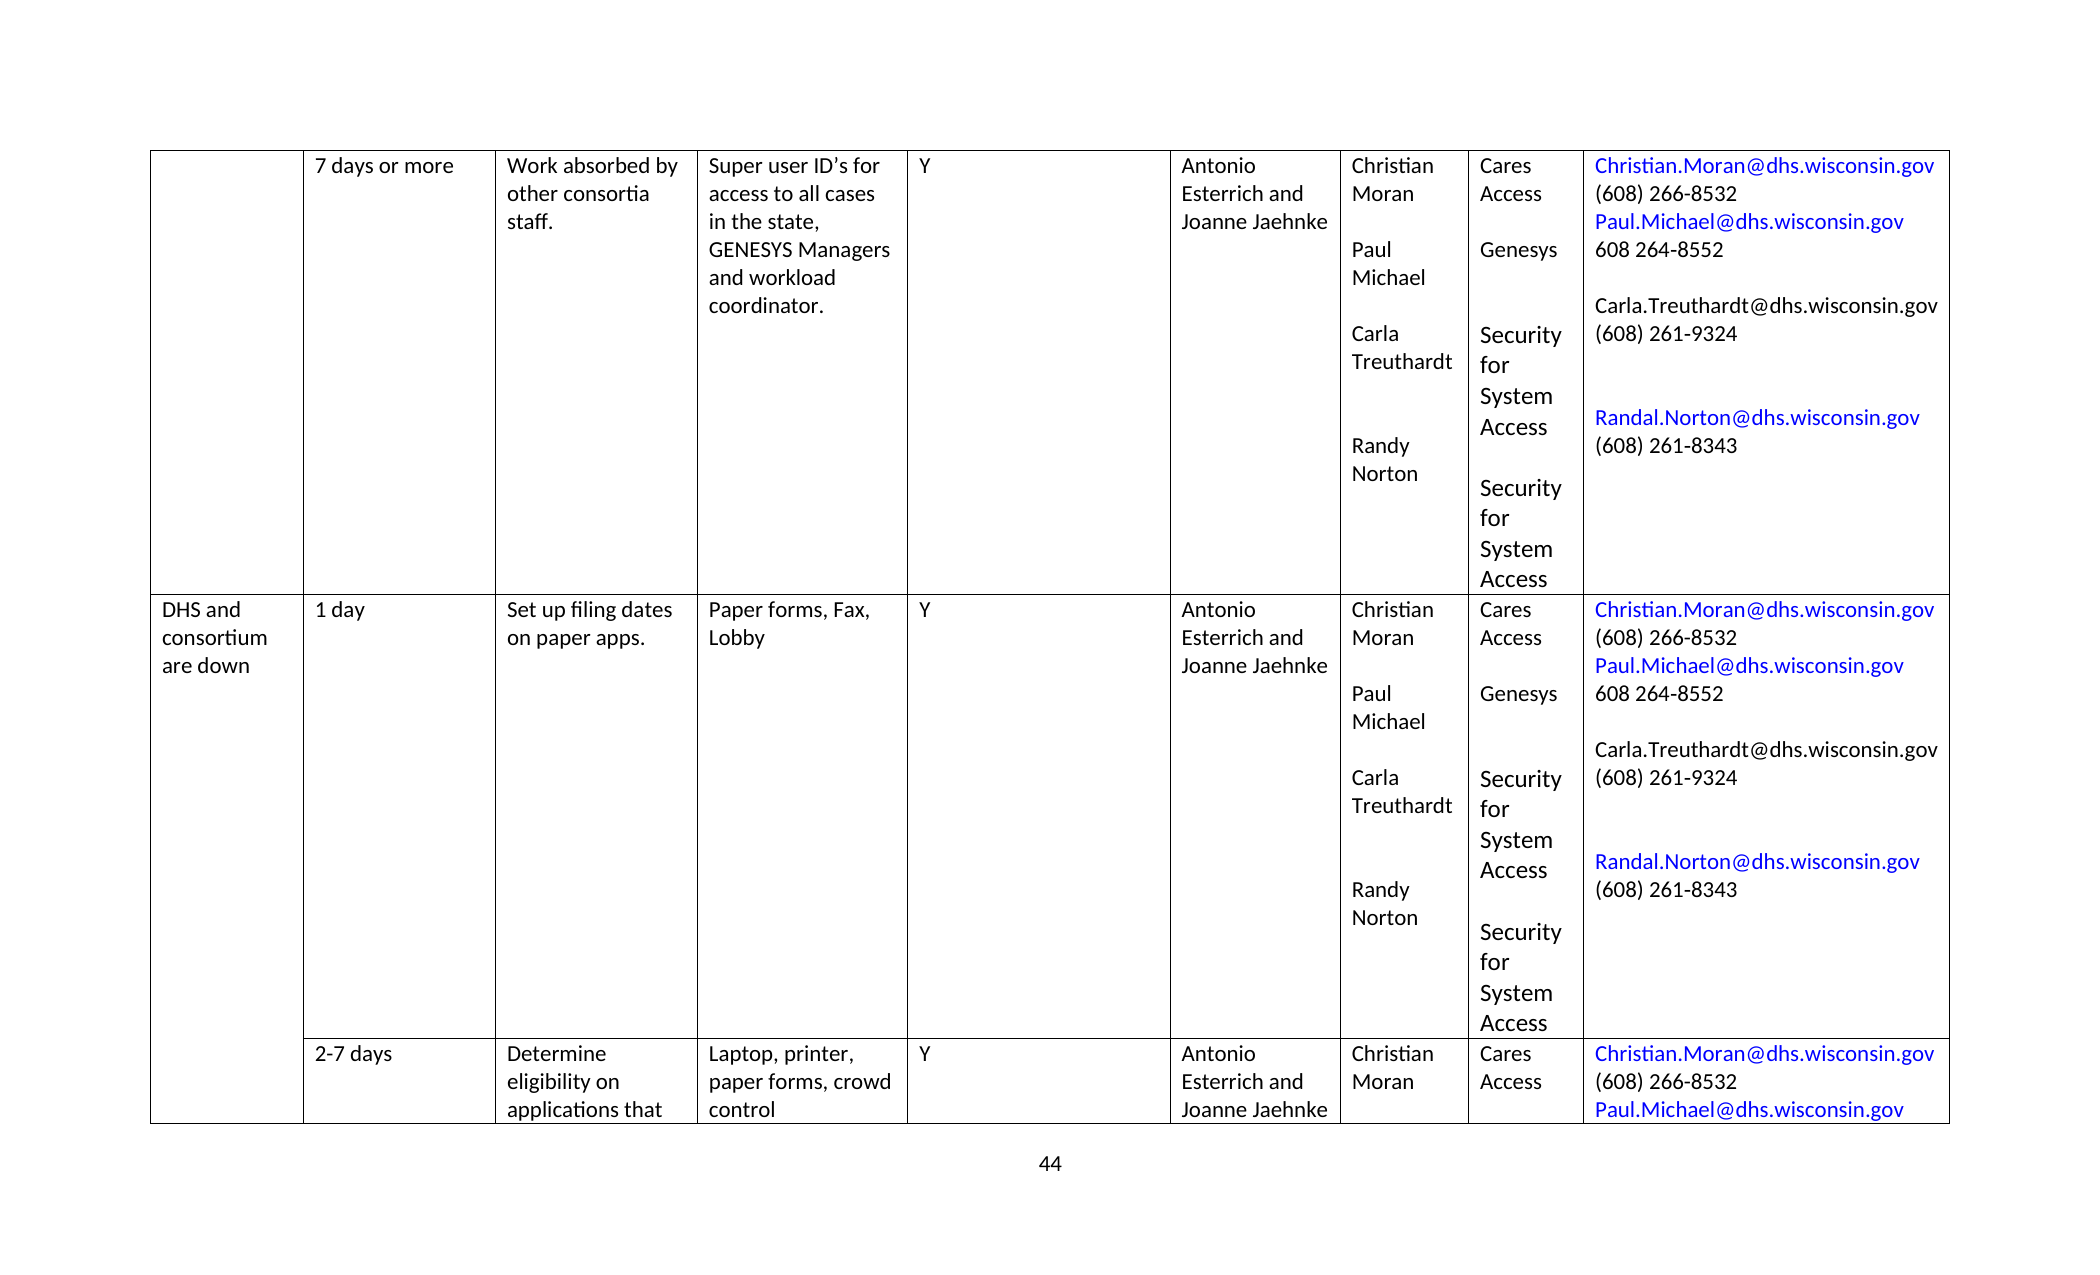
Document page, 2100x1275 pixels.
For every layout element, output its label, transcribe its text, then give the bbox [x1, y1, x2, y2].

table_cell Cares Access Genesys Security for System Access Security for System Access [1469, 595, 1583, 1038]
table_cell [1341, 151, 1468, 594]
table_cell 1 day [304, 595, 495, 1038]
table_cell Set up filing dates on paper apps. [496, 595, 697, 1038]
table_cell Christian Moran Paul Michael Carla Treuthardt Randy Norton [1341, 595, 1468, 1038]
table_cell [1469, 1039, 1583, 1123]
table_cell Paper forms, Fax, Lobby [698, 595, 907, 1038]
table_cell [1469, 151, 1583, 594]
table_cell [1584, 1039, 1949, 1123]
table_cell Y [908, 151, 1170, 594]
table_cell Y [908, 1039, 1170, 1123]
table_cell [698, 1039, 907, 1123]
table_cell Y [908, 595, 1170, 1038]
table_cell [1171, 1039, 1340, 1123]
table_cell 7 days or more [304, 151, 495, 594]
table_cell DHS and consortium are down [151, 595, 303, 1123]
table_cell Super user ID’s for access to all cases in the state, GENESYS Managers and workload coordinator. [698, 151, 907, 594]
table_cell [1584, 151, 1949, 594]
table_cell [1171, 151, 1340, 594]
table_cell Antonio Esterrich and Joanne Jaehnke [1171, 595, 1340, 1038]
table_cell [1341, 1039, 1468, 1123]
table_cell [496, 1039, 697, 1123]
table_cell Work absorbed by other consortia staff. [496, 151, 697, 594]
table_cell 2-7 days [304, 1039, 495, 1123]
